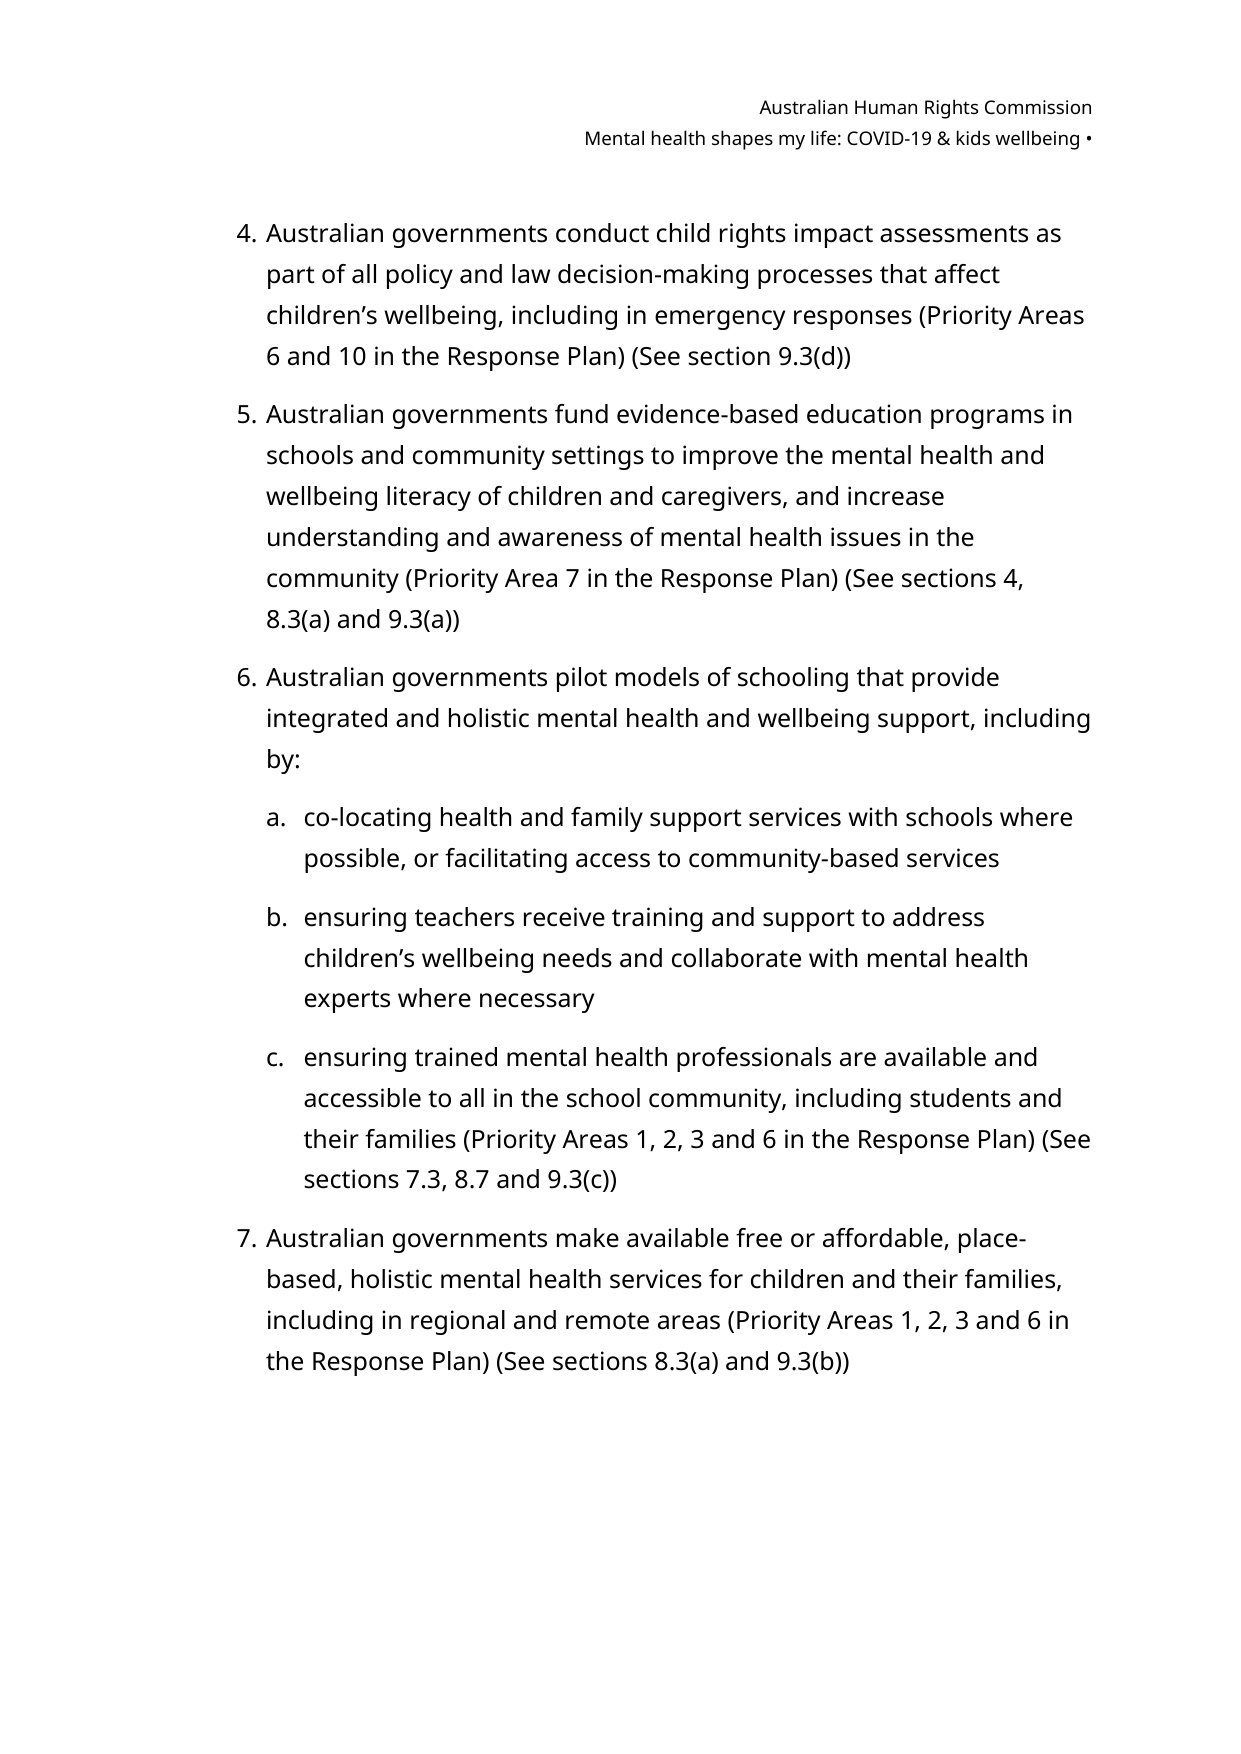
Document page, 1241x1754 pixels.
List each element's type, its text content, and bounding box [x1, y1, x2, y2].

list Australian governments pilot models of schooling that provide integrated and holistic mental health and wellbeing support, including by: [236, 660, 1092, 776]
list ensuring trained mental health professionals are available and accessible to all in the school community, including students and their families (Priority Areas 1, 2, 3 and 6 in the Response Plan) (See sections 7.3, 8.7 and 9.3(c)) [266, 1040, 1092, 1196]
list Australian governments make available free or affordable, place-based, holistic mental health services for children and their families, including in regional and remote areas (Priority Areas 1, 2, 3 and 6 in the Response Plan) (See sections 8.3(a) and 9.3(b)) [236, 1221, 1092, 1377]
list co-locating health and family support services with schools where possible, or facilitating access to community-based services [266, 800, 1092, 875]
list Australian governments fund evidence-based education programs in schools and community settings to improve the mental health and wellbeing literacy of children and caregivers, and increase understanding and awareness of mental health issues in the community (Priority Area 7 in the Response Plan) (See sections 4, 8.3(a) and 9.3(a)) [236, 397, 1092, 635]
list Australian governments conduct child rights impact assessments as part of all policy and law decision-making processes that affect children’s wellbeing, including in emergency responses (Priority Areas 6 and 10 in the Response Plan) (See section 9.3(d)) [236, 216, 1092, 373]
list ensuring teachers receive training and support to address children’s wellbeing needs and collaborate with mental health experts where necessary [266, 899, 1092, 1015]
